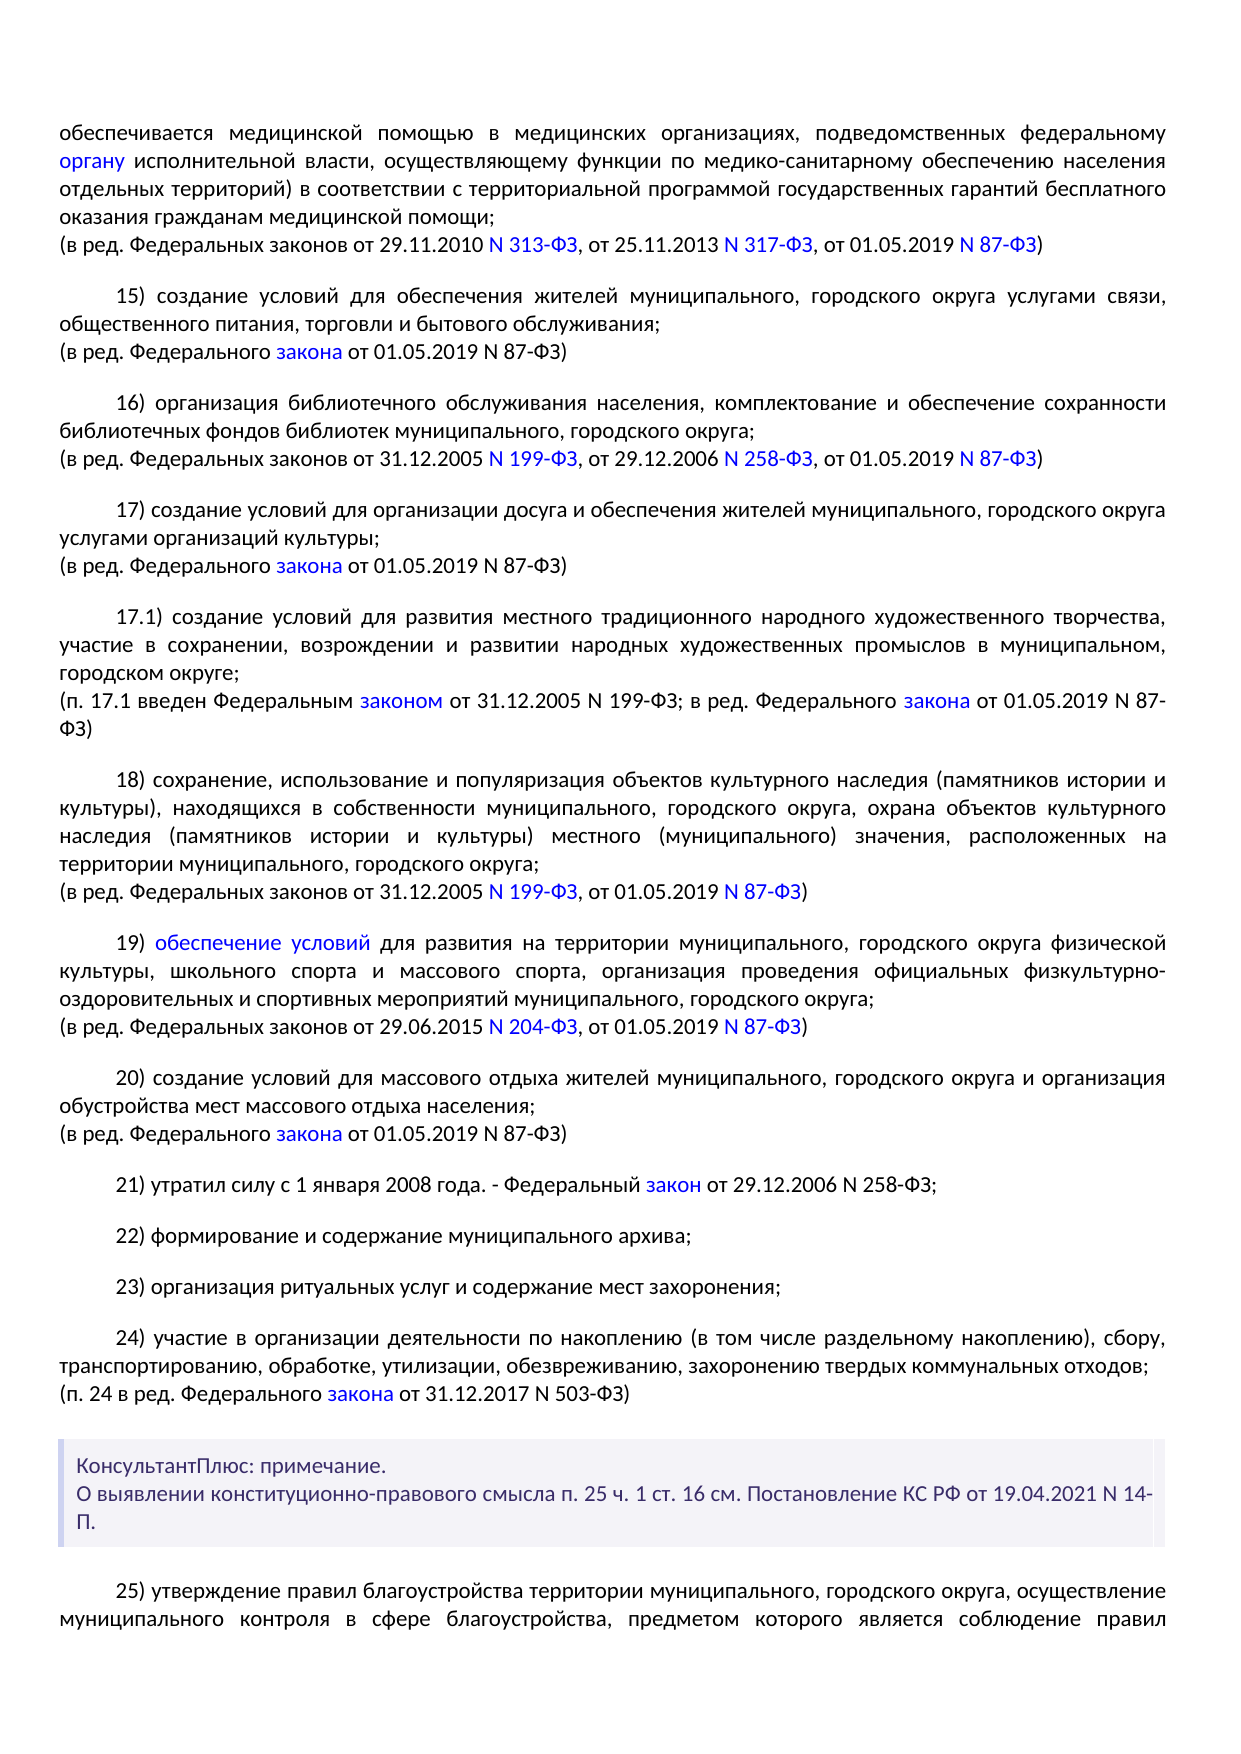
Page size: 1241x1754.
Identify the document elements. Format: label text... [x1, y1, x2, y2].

text 24) участие в организации деятельности по накоплению (в том числе раздельному накоплению), сбору, транспортированию, обработке, утилизации, обезвреживанию, захоронению твердых коммунальных отходов; [59, 1323, 1166, 1379]
text (п. 24 в ред. Федерального закона от 31.12.2017 N 503-ФЗ) [59, 1379, 1166, 1407]
text 17.1) создание условий для развития местного традиционного народного художественного творчества, участие в сохранении, возрождении и развитии народных художественных промыслов в муниципальном, городском округе; [59, 602, 1166, 686]
text 22) формирование и содержание муниципального архива; [59, 1221, 1166, 1249]
text (в ред. Федерального закона от 01.05.2019 N 87-ФЗ) [59, 337, 1166, 365]
text 21) утратил силу с 1 января 2008 года. - Федеральный закон от 29.12.2006 N 258-ФЗ; [59, 1170, 1166, 1198]
text 20) создание условий для массового отдыха жителей муниципального, городского округа и организация обустройства мест массового отдыха населения; [59, 1063, 1166, 1119]
text (в ред. Федерального закона от 01.05.2019 N 87-ФЗ) [59, 1119, 1166, 1147]
text 17) создание условий для организации досуга и обеспечения жителей муниципального, городского округа услугами организаций культуры; [59, 495, 1166, 551]
text 18) сохранение, использование и популяризация объектов культурного наследия (памятников истории и культуры), находящихся в собственности муниципального, городского округа, охрана объектов культурного наследия (памятников истории и культуры) местного (муниципального) значения, расположенных на территории муниципального, городского округа; [59, 765, 1166, 877]
text 16) организация библиотечного обслуживания населения, комплектование и обеспечение сохранности библиотечных фондов библиотек муниципального, городского округа; [59, 388, 1166, 444]
text (в ред. Федеральных законов от 29.06.2015 N 204-ФЗ, от 01.05.2019 N 87-ФЗ) [59, 1012, 1166, 1040]
text 23) организация ритуальных услуг и содержание мест захоронения; [59, 1272, 1166, 1300]
text (в ред. Федерального закона от 01.05.2019 N 87-ФЗ) [59, 551, 1166, 579]
table_header [1154, 1439, 1165, 1547]
text (в ред. Федеральных законов от 31.12.2005 N 199-ФЗ, от 29.12.2006 N 258-ФЗ, от 01.05.2019 N 87-ФЗ) [59, 444, 1166, 472]
text (п. 17.1 введен Федеральным законом от 31.12.2005 N 199-ФЗ; в ред. Федерального закона от 01.05.2019 N 87-ФЗ) [59, 686, 1166, 742]
table_header [58, 1439, 64, 1547]
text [59, 1576, 1166, 1632]
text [59, 118, 1166, 230]
text 19) обеспечение условий для развития на территории муниципального, городского округа физической культуры, школьного спорта и массового спорта, организация проведения официальных физкультурно-оздоровительных и спортивных мероприятий муниципального, городского округа; [59, 928, 1166, 1012]
table_header КонсультантПлюс: примечание. О выявлении конституционно-правового смысла п. 25 ч. 1 ст. 16 см. Постановление КС РФ от 19.04.2021 N 14-П. [76, 1439, 1153, 1547]
text 15) создание условий для обеспечения жителей муниципального, городского округа услугами связи, общественного питания, торговли и бытового обслуживания; [59, 281, 1166, 337]
text (в ред. Федеральных законов от 31.12.2005 N 199-ФЗ, от 01.05.2019 N 87-ФЗ) [59, 877, 1166, 905]
table_header [64, 1439, 76, 1547]
text (в ред. Федеральных законов от 29.11.2010 N 313-ФЗ, от 25.11.2013 N 317-ФЗ, от 01.05.2019 N 87-ФЗ) [59, 230, 1166, 258]
